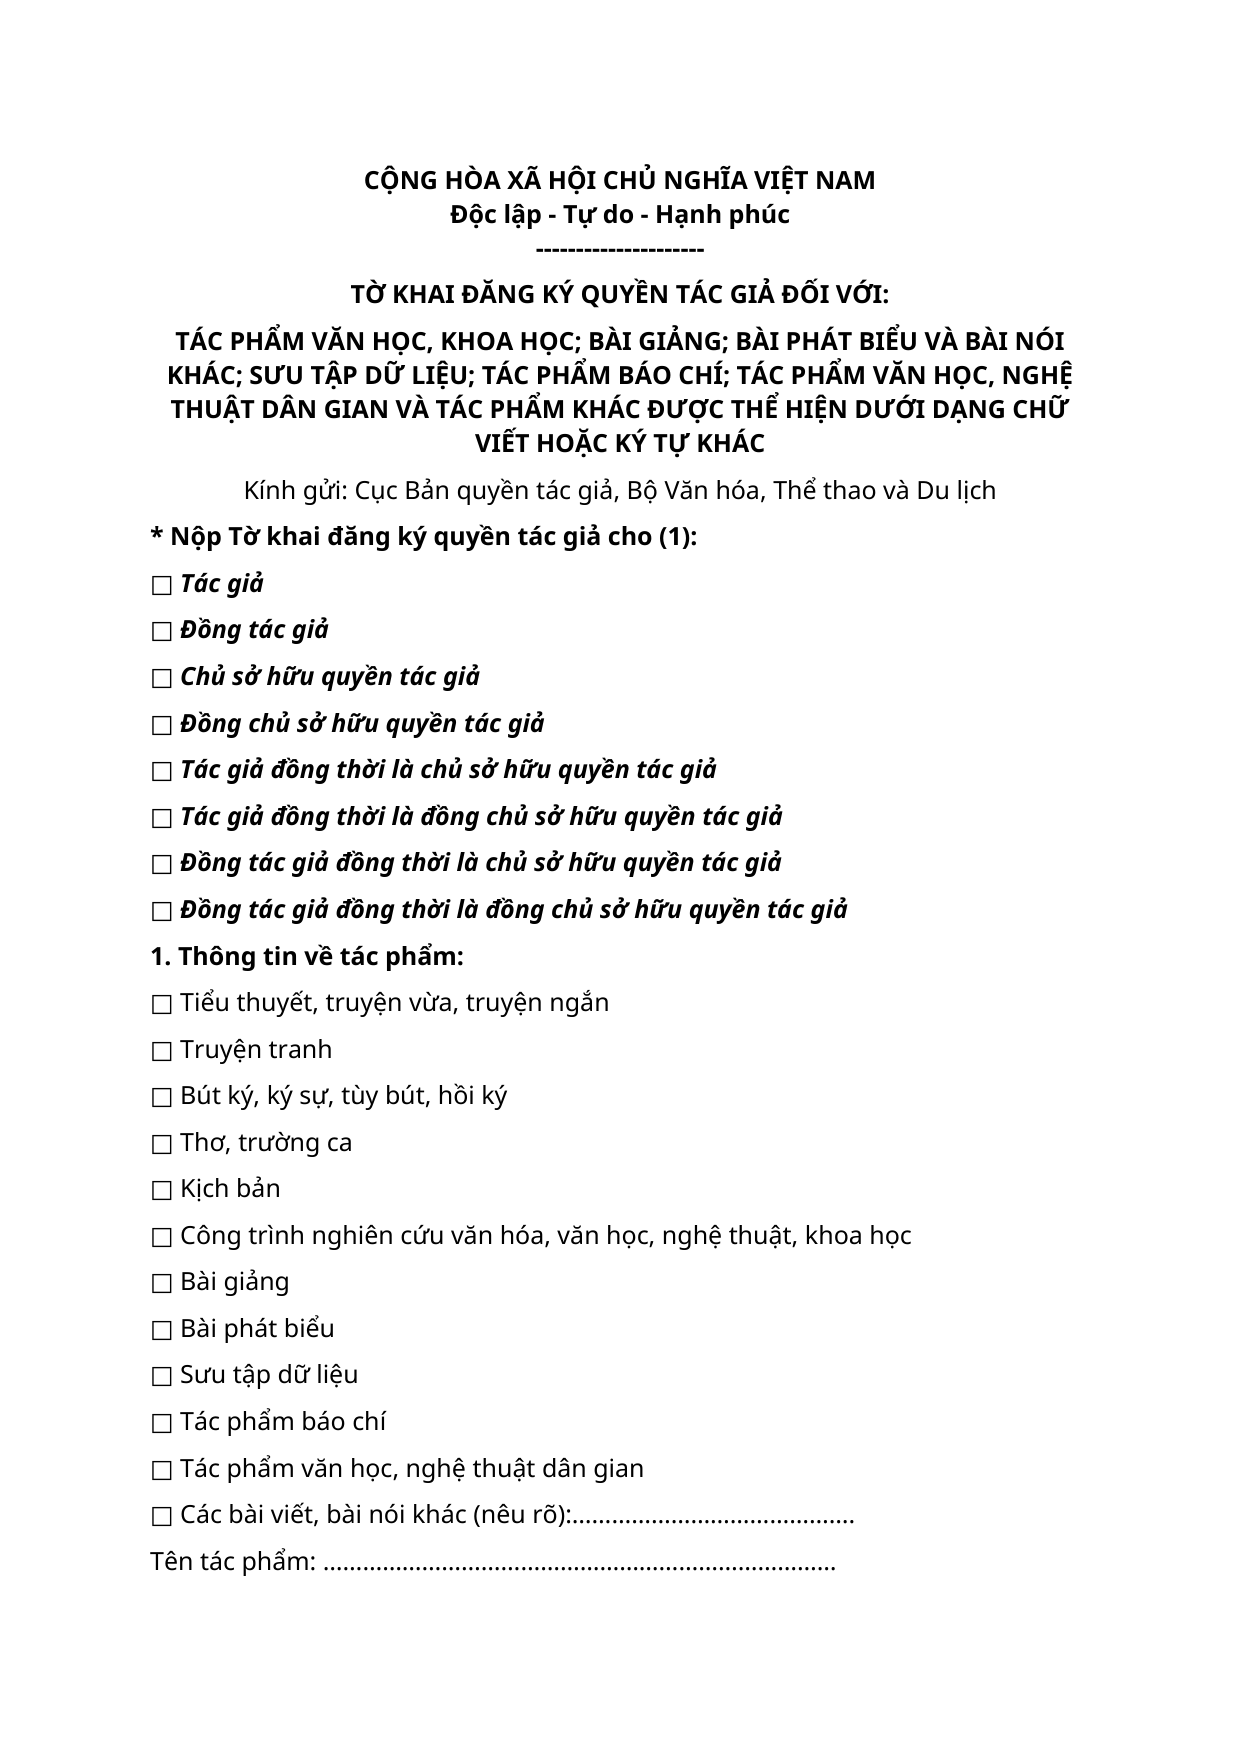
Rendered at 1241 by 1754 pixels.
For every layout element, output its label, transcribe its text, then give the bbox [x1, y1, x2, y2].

text □ Kịch bản [150, 1171, 1090, 1205]
text TỜ KHAI ĐĂNG KÝ QUYỀN TÁC GIẢ ĐỐI VỚI: [150, 277, 1090, 311]
text □ Thơ, trường ca [150, 1124, 1090, 1158]
text □ Sưu tập dữ liệu [150, 1357, 1090, 1391]
text □ Tiểu thuyết, truyện vừa, truyện ngắn [150, 985, 1090, 1019]
text □ Tác giả [150, 566, 1090, 600]
text □ Bút ký, ký sự, tùy bút, hồi ký [150, 1078, 1090, 1112]
text □ Truyện tranh [150, 1031, 1090, 1065]
text TÁC PHẨM VĂN HỌC, KHOA HỌC; BÀI GIẢNG; BÀI PHÁT BIỂU VÀ BÀI NÓI KHÁC; SƯU TẬP DỮ LIỆU; TÁC PHẨM BÁO CHÍ; TÁC PHẨM VĂN HỌC, NGHỆ THUẬT DÂN GIAN VÀ TÁC PHẨM KHÁC ĐƯỢC THỂ HIỆN DƯỚI DẠNG CHỮ VIẾT HOẶC KÝ TỰ KHÁC [150, 324, 1090, 460]
text □ Đồng tác giả [150, 612, 1090, 646]
text □ Đồng tác giả đồng thời là đồng chủ sở hữu quyền tác giả [150, 892, 1090, 926]
text □ Chủ sở hữu quyền tác giả [150, 659, 1090, 693]
text □ Bài phát biểu [150, 1311, 1090, 1345]
text * Nộp Tờ khai đăng ký quyền tác giả cho (1): [150, 519, 1090, 553]
text 1. Thông tin về tác phẩm: [150, 938, 1090, 972]
text □ Tác giả đồng thời là chủ sở hữu quyền tác giả [150, 752, 1090, 786]
text CỘNG HÒA XÃ HỘI CHỦ NGHĨA VIỆT NAM Độc lập - Tự do - Hạnh phúc --------------------- [150, 162, 1090, 265]
text □ Bài giảng [150, 1264, 1090, 1298]
text □ Tác giả đồng thời là đồng chủ sở hữu quyền tác giả [150, 798, 1090, 832]
text □ Đồng chủ sở hữu quyền tác giả [150, 705, 1090, 739]
text □ Tác phẩm báo chí [150, 1404, 1090, 1438]
text □ Đồng tác giả đồng thời là chủ sở hữu quyền tác giả [150, 845, 1090, 879]
text Tên tác phẩm: …………………………………………………………………… [150, 1543, 1090, 1577]
text □ Các bài viết, bài nói khác (nêu rõ):……………………………………. [150, 1497, 1090, 1531]
text □ Tác phẩm văn học, nghệ thuật dân gian [150, 1450, 1090, 1484]
text □ Công trình nghiên cứu văn hóa, văn học, nghệ thuật, khoa học [150, 1217, 1090, 1252]
text Kính gửi: Cục Bản quyền tác giả, Bộ Văn hóa, Thể thao và Du lịch [150, 472, 1090, 507]
